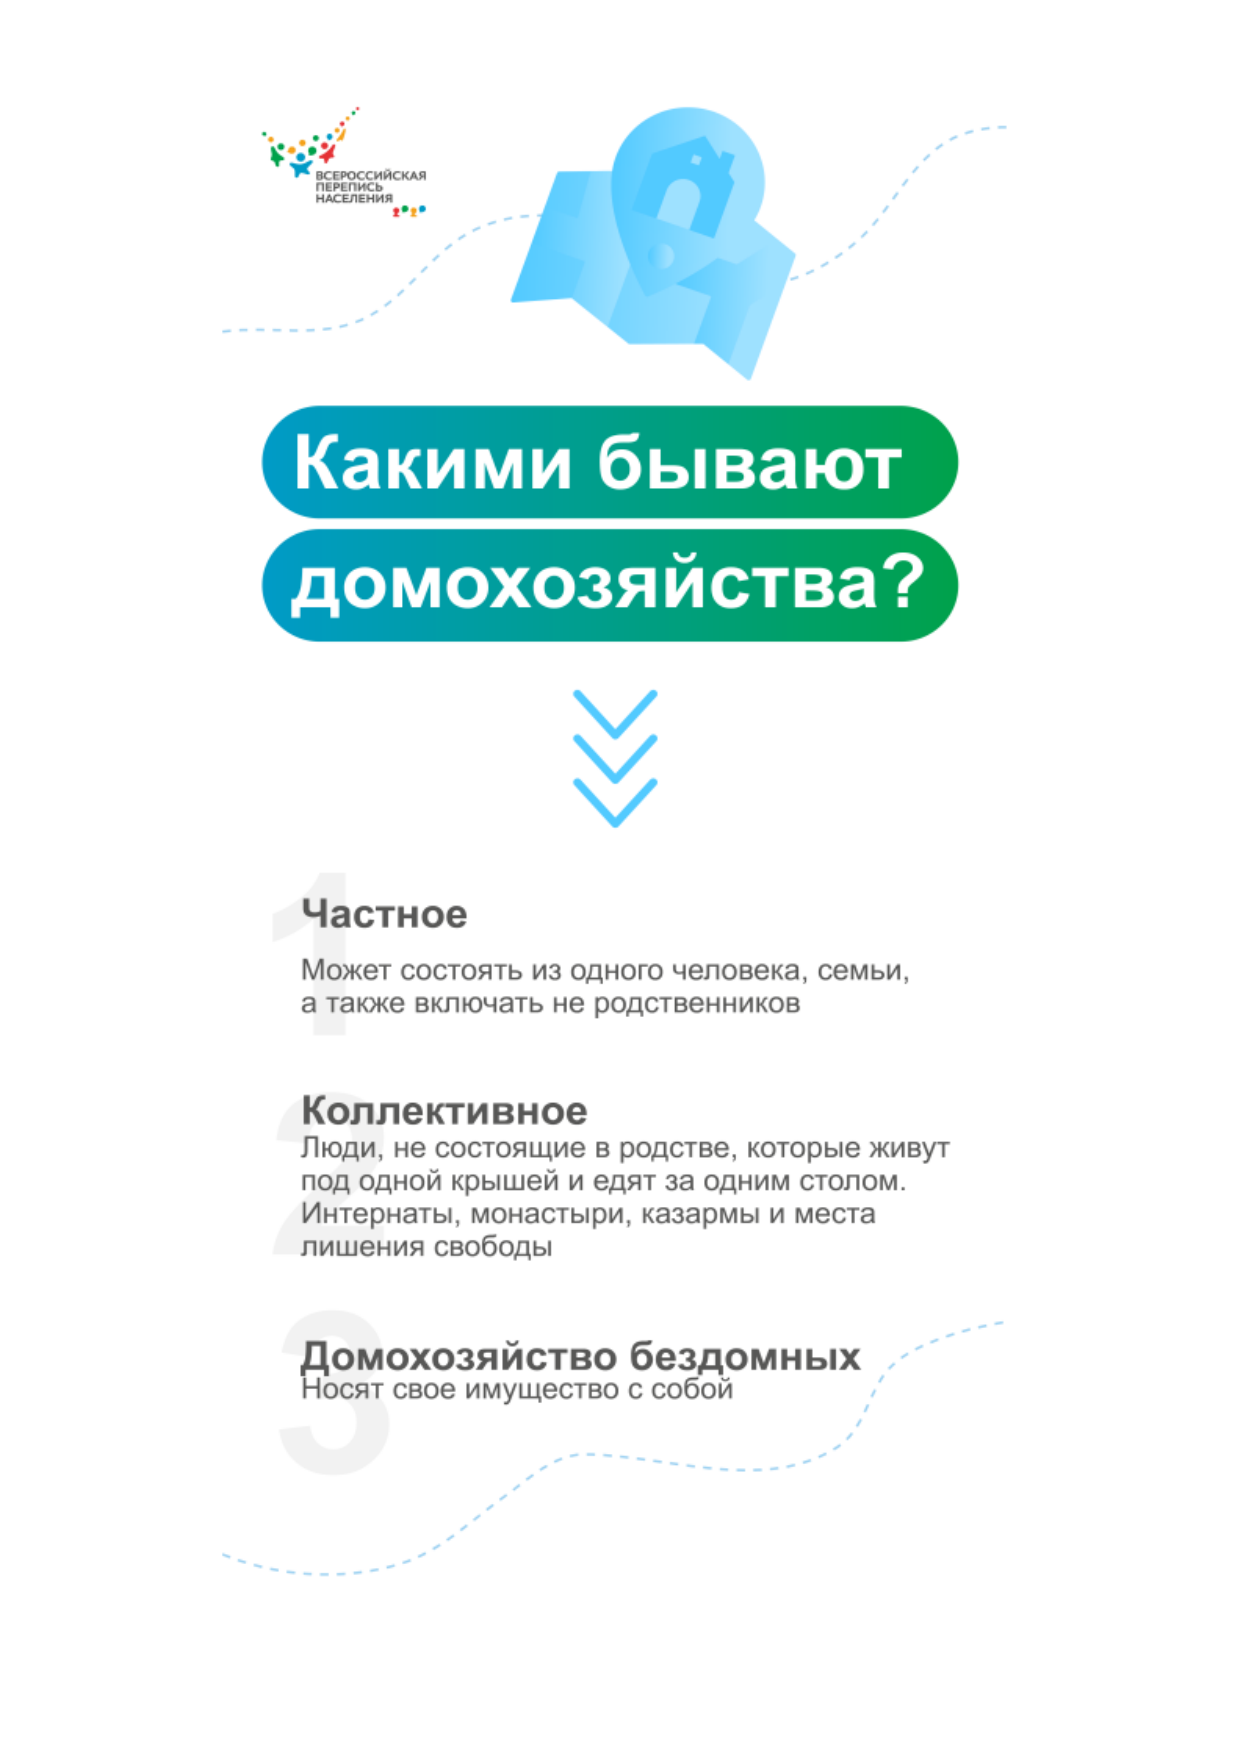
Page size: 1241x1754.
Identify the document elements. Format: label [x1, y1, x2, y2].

picture [221, 73, 1010, 1614]
